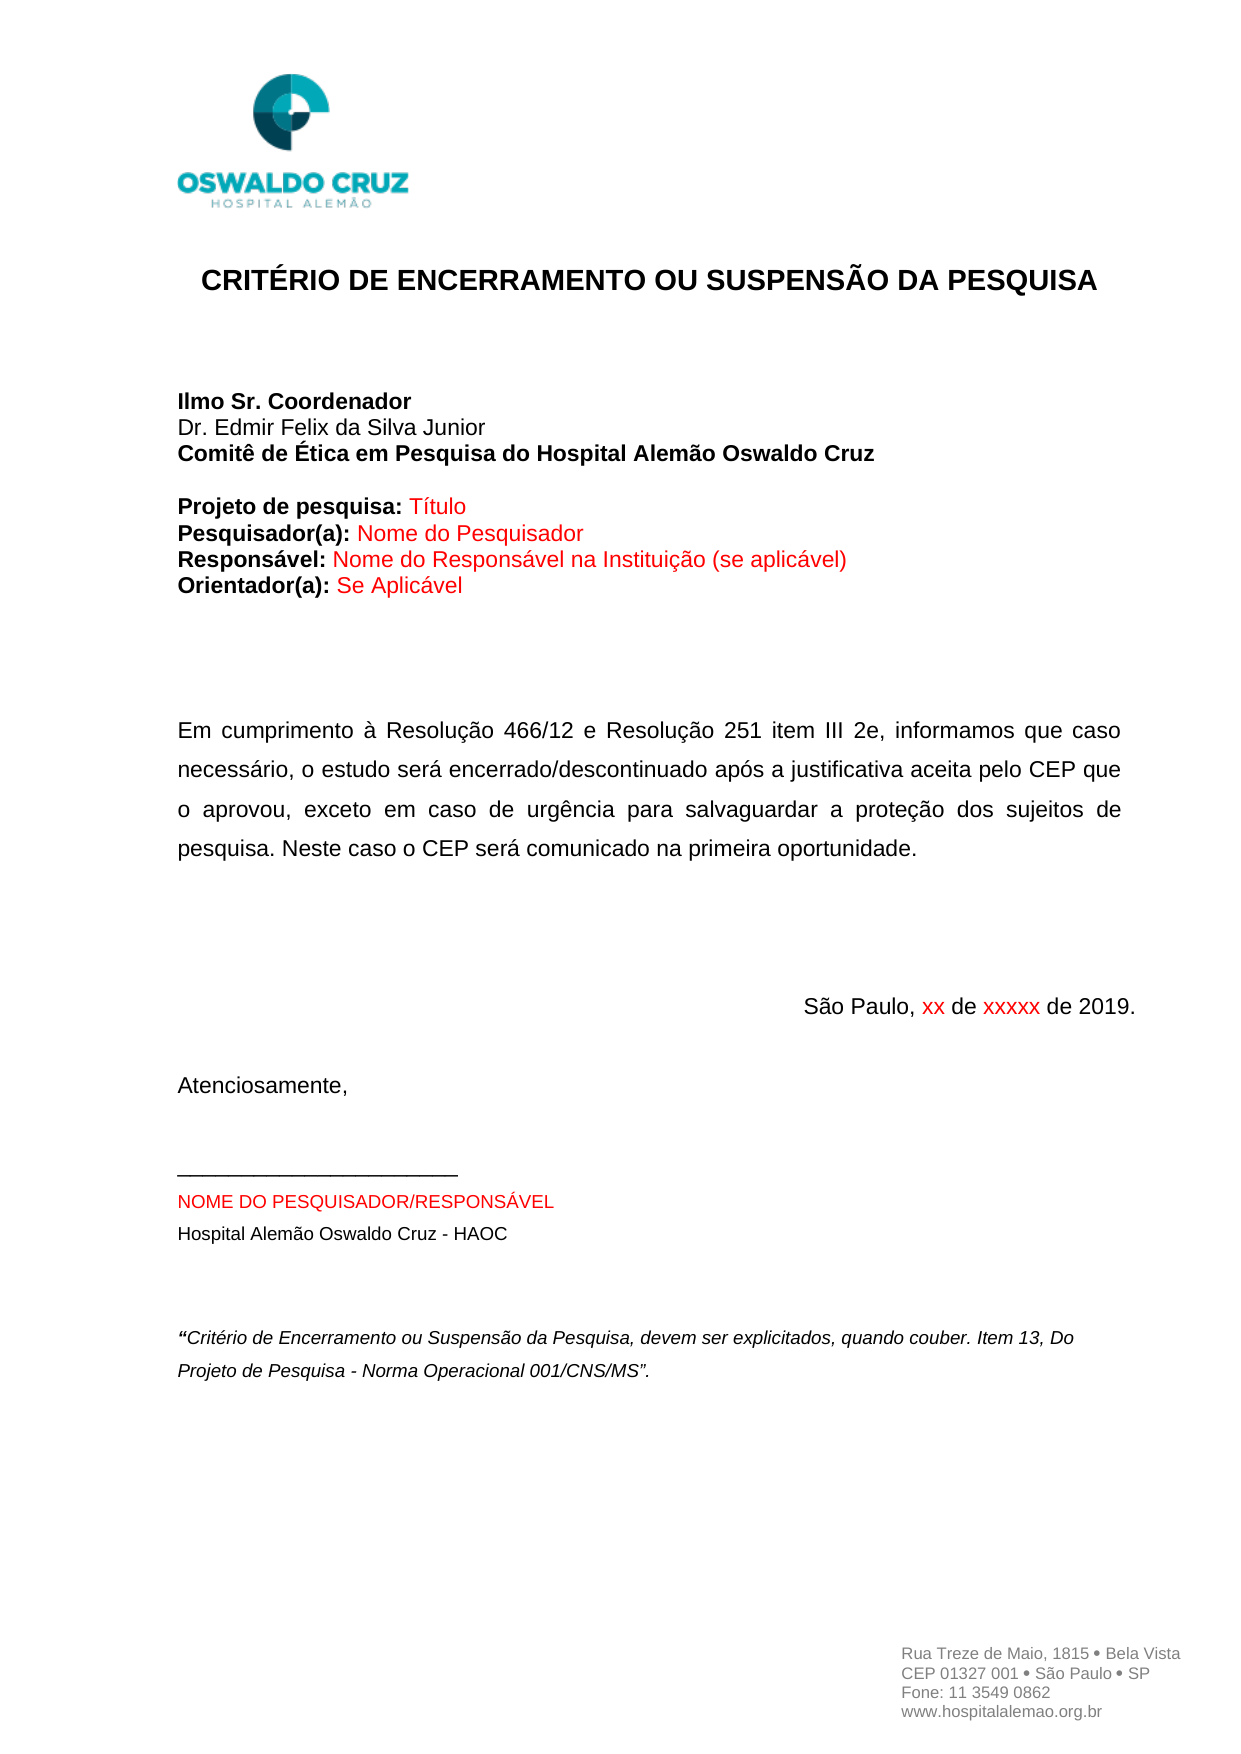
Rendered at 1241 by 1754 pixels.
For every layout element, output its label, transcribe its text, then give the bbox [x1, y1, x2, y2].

text Comitê de Ética em Pesquisa do Hospital Alemão Oswaldo Cruz [177, 440, 1136, 467]
text Atenciosamente, [177, 1072, 1108, 1099]
text “Critério de Encerramento ou Suspensão da Pesquisa, devem ser explicitados, quando couber. Item 13, Do Projeto de Pesquisa - Norma Operacional 001/CNS/MS”. [177, 1327, 1122, 1381]
text Orientador(a): Se Aplicável [177, 572, 1122, 598]
text ______________________ [177, 1151, 1108, 1178]
text Projeto de pesquisa: Título [177, 493, 1122, 519]
text Pesquisador(a): Nome do Pesquisador [177, 519, 1136, 546]
text Dr. Edmir Felix da Silva Junior [177, 414, 1136, 440]
text Hospital Alemão Oswaldo Cruz - HAOC [177, 1223, 1136, 1244]
picture [177, 73, 409, 209]
text NOME DO PESQUISADOR/RESPONSÁVEL [177, 1191, 1136, 1212]
text Responsável: Nome do Responsável na Instituição (se aplicável) [177, 546, 1136, 572]
text Em cumprimento à Resolução 466/12 e Resolução 251 item III 2e, informamos que caso necessário, o estudo será encerrado/descontinuado após a justificativa aceita pelo CEP que o aprovou, exceto em caso de urgência para salvaguardar a proteção dos sujeitos de pesquisa. Neste caso o CEP será comunicado na primeira oportunidade. [177, 717, 1122, 862]
text Ilmo Sr. Coordenador [177, 388, 1136, 414]
text São Paulo, xx de xxxxx de 2019. [118, 993, 1136, 1020]
text CRITÉRIO DE ENCERRAMENTO OU SUSPENSÃO DA PESQUISA [177, 263, 1122, 297]
